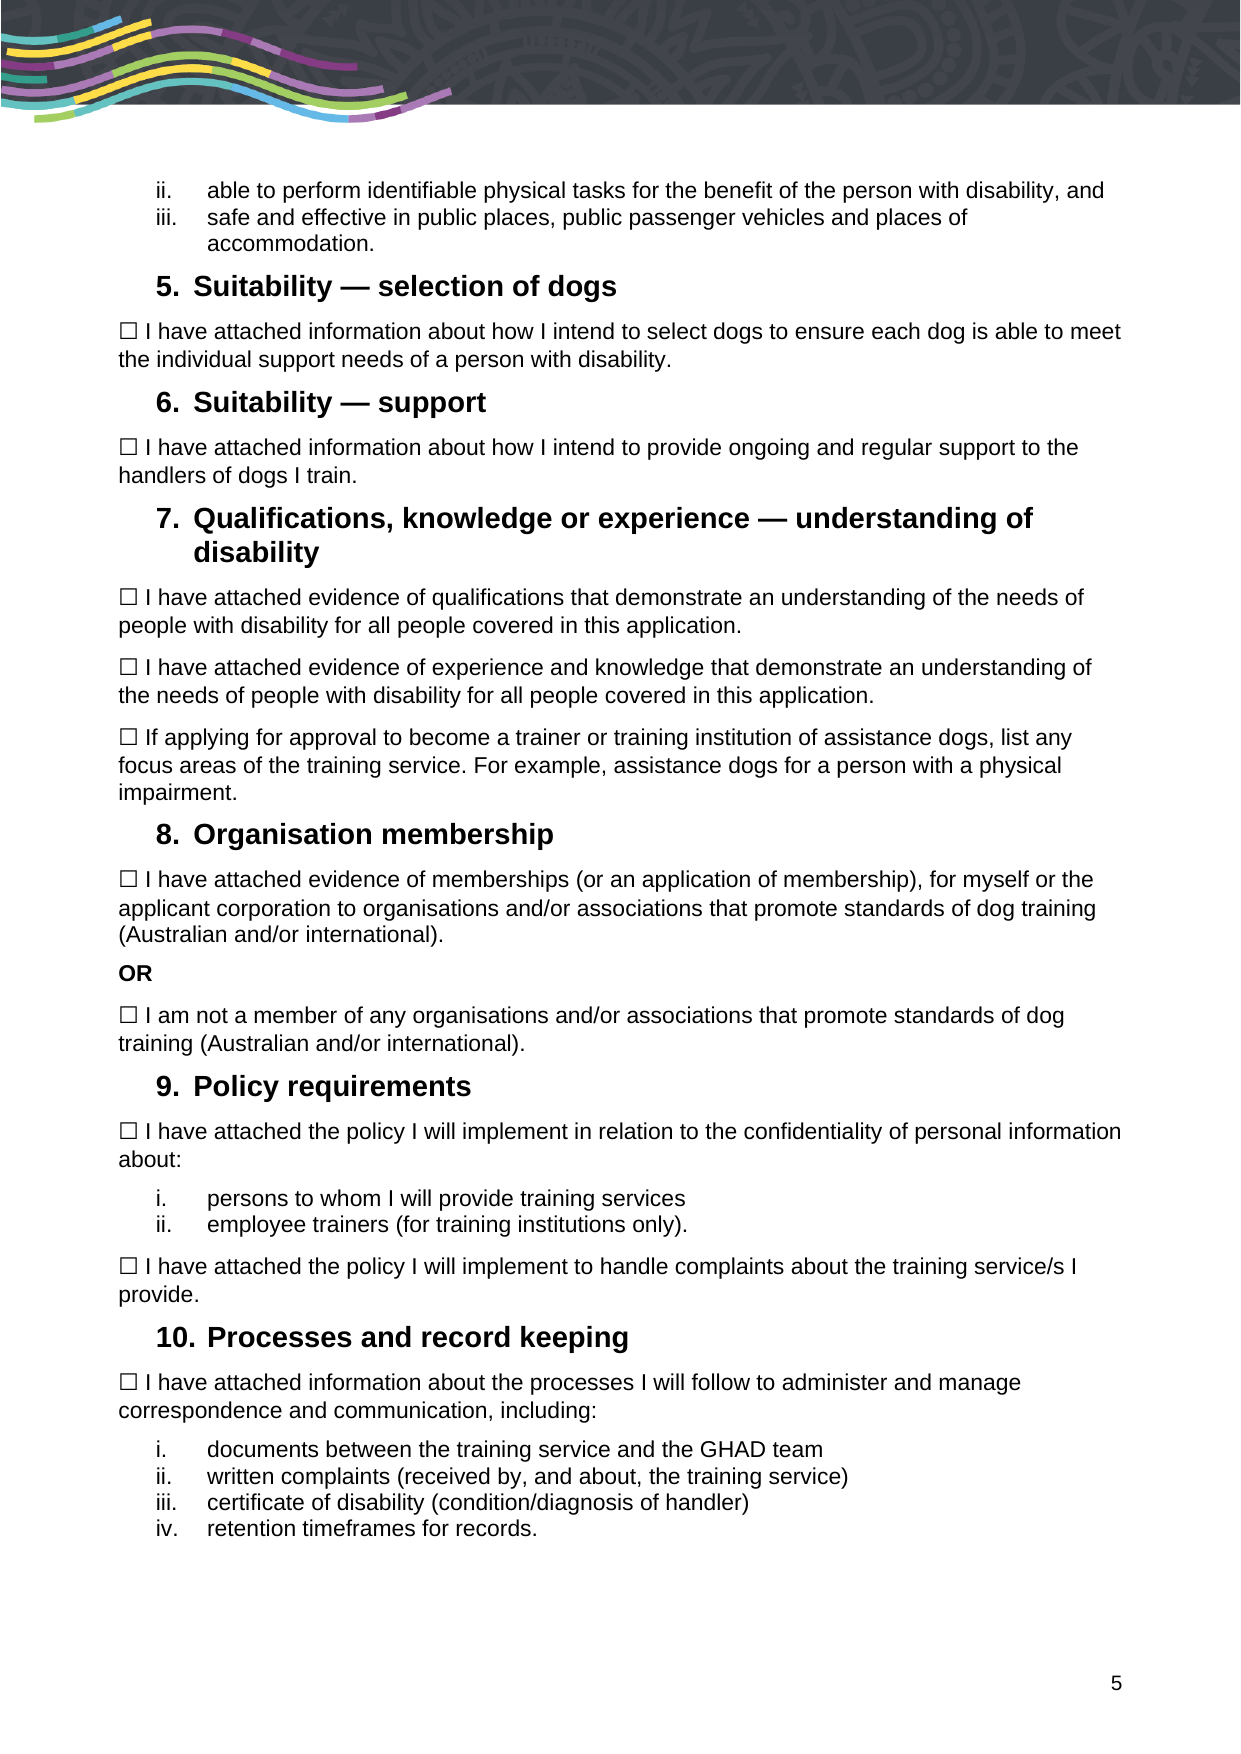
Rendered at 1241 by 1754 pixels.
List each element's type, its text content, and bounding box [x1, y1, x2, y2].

list able to perform identifiable physical tasks for the benefit of the person with disability, and [156, 177, 1122, 203]
text I have attached evidence of qualifications that demonstrate an understanding of the needs of people with disability for all people covered in this application. [118, 581, 1122, 638]
text I have attached information about how I intend to select dogs to ensure each dog is able to meet the individual support needs of a person with disability. [118, 315, 1122, 372]
text I have attached information about how I intend to provide ongoing and regular support to the handlers of dogs I train. [118, 431, 1122, 488]
text I have attached information about the processes I will follow to administer and manage correspondence and communication, including: [118, 1366, 1122, 1424]
subtitle Policy requirements [156, 1069, 1122, 1102]
subtitle Suitability — selection of dogs [156, 269, 1122, 302]
text I have attached the policy I will implement in relation to the confidentiality of personal information about: [118, 1115, 1122, 1172]
subtitle Processes and record keeping [156, 1320, 1122, 1354]
text I have attached evidence of memberships (or an application of membership), for myself or the applicant corporation to organisations and/or associations that promote standards of dog training (Australian and/or international). [118, 863, 1122, 947]
list certificate of disability (condition/diagnosis of handler) [156, 1489, 1122, 1515]
subtitle Suitability — support [156, 385, 1122, 418]
text If applying for approval to become a trainer or training institution of assistance dogs, list any focus areas of the training service. For example, assistance dogs for a person with a physical impairment. [118, 721, 1122, 805]
list persons to whom I will provide training services [156, 1185, 1122, 1211]
list employee trainers (for training institutions only). [156, 1211, 1122, 1238]
text I am not a member of any organisations and/or associations that promote standards of dog training (Australian and/or international). [118, 999, 1122, 1056]
list written complaints (received by, and about, the training service) [156, 1463, 1122, 1489]
list documents between the training service and the GHAD team [156, 1436, 1122, 1463]
text OR [118, 960, 1122, 986]
text I have attached evidence of experience and knowledge that demonstrate an understanding of the needs of people with disability for all people covered in this application. [118, 651, 1122, 708]
subtitle Organisation membership [156, 817, 1122, 851]
subtitle Qualifications, knowledge or experience — understanding of disability [156, 501, 1122, 568]
list retention timeframes for records. [156, 1515, 1122, 1542]
text I have attached the policy I will implement to handle complaints about the training service/s I provide. [118, 1250, 1122, 1308]
list safe and effective in public places, public passenger vehicles and places of accommodation. [156, 203, 1122, 256]
picture [1, 0, 1241, 178]
